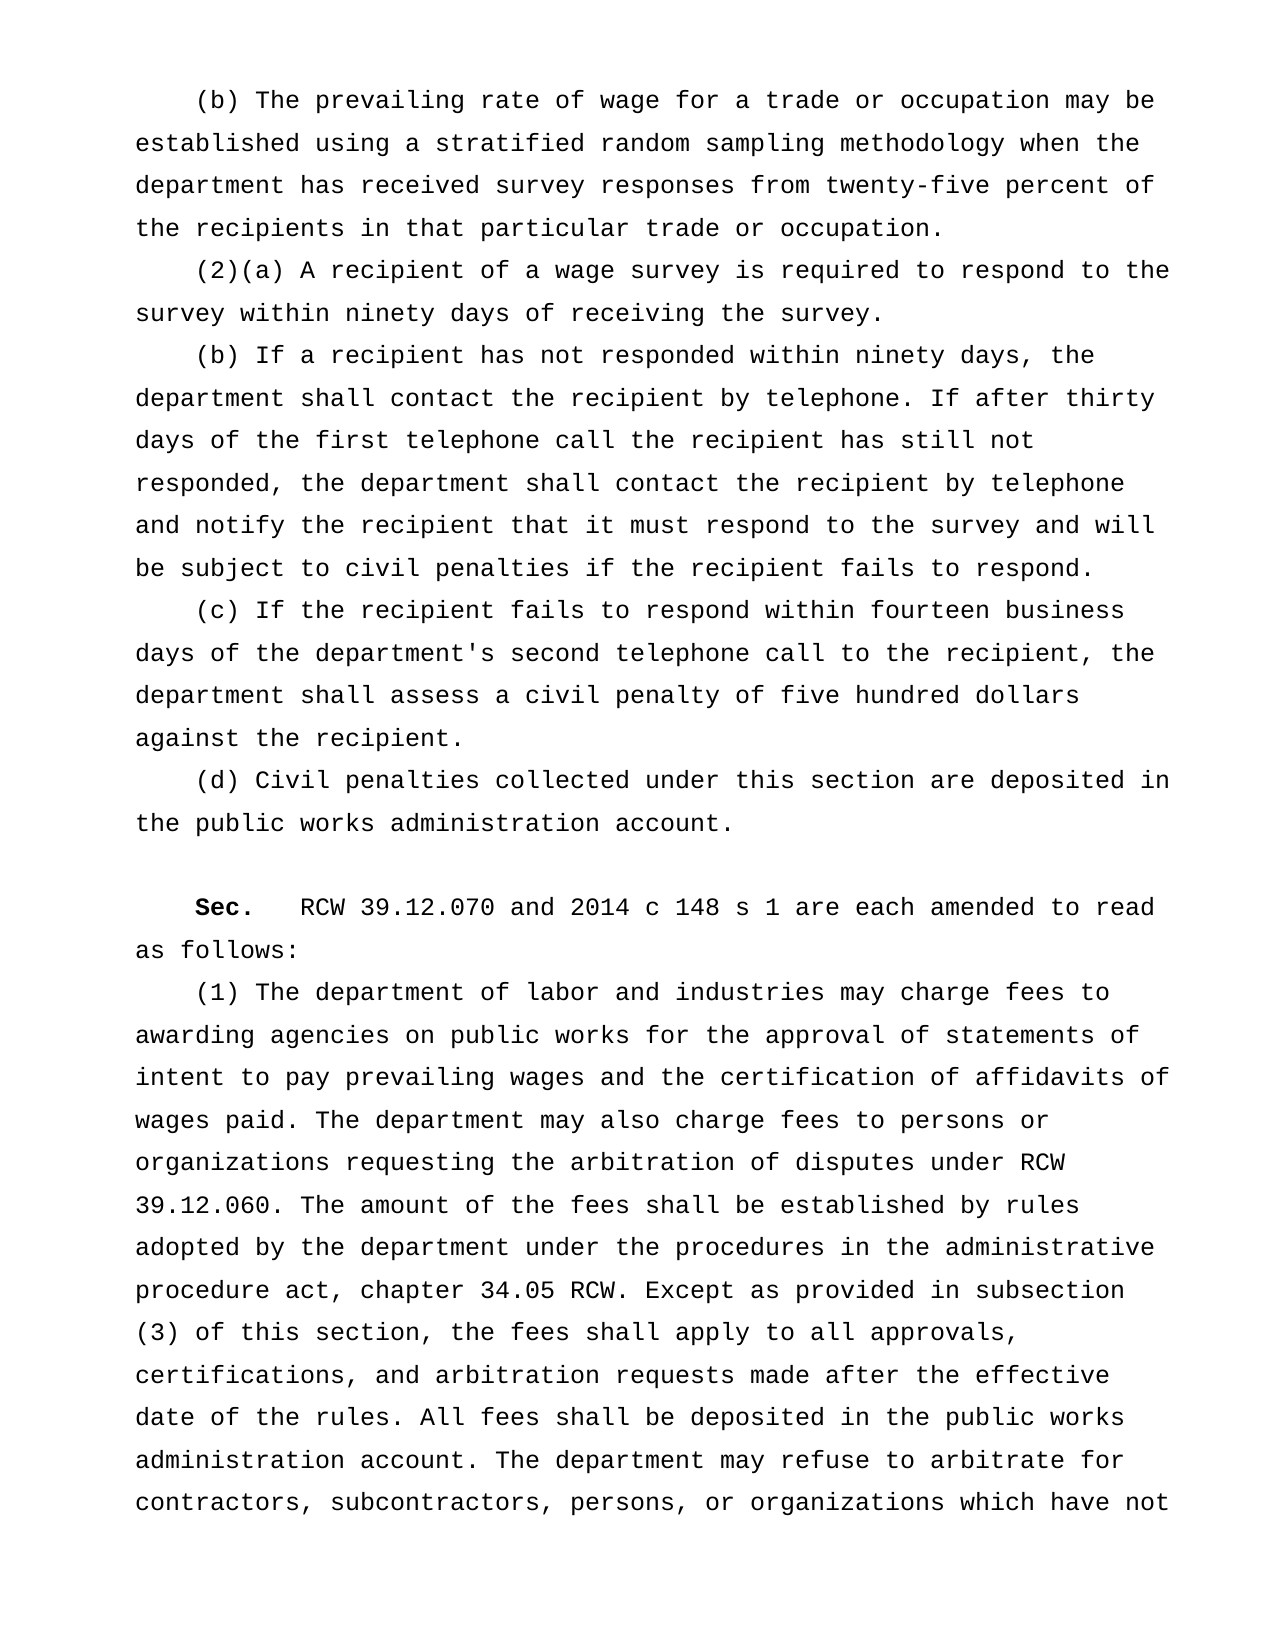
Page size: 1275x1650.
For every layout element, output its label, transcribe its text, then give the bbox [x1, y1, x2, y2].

text (b) The prevailing rate of wage for a trade or occupation may be established using a stratified random sampling methodology when the department has received survey responses from twenty-five percent of the recipients in that particular trade or occupation. [135, 75, 1170, 245]
text (2)(a) A recipient of a wage survey is required to respond to the survey within ninety days of receiving the survey. [135, 245, 1170, 330]
text Sec. RCW 39.12.070 and 2014 c 148 s 1 are each amended to read as follows: [135, 882, 1170, 967]
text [135, 967, 1170, 1519]
text (d) Civil penalties collected under this section are deposited in the public works administration account. [135, 755, 1170, 840]
text (b) If a recipient has not responded within ninety days, the department shall contact the recipient by telephone. If after thirty days of the first telephone call the recipient has still not responded, the department shall contact the recipient by telephone and notify the recipient that it must respond to the survey and will be subject to civil penalties if the recipient fails to respond. [135, 330, 1170, 585]
text (c) If the recipient fails to respond within fourteen business days of the department's second telephone call to the recipient, the department shall assess a civil penalty of five hundred dollars against the recipient. [135, 585, 1170, 755]
